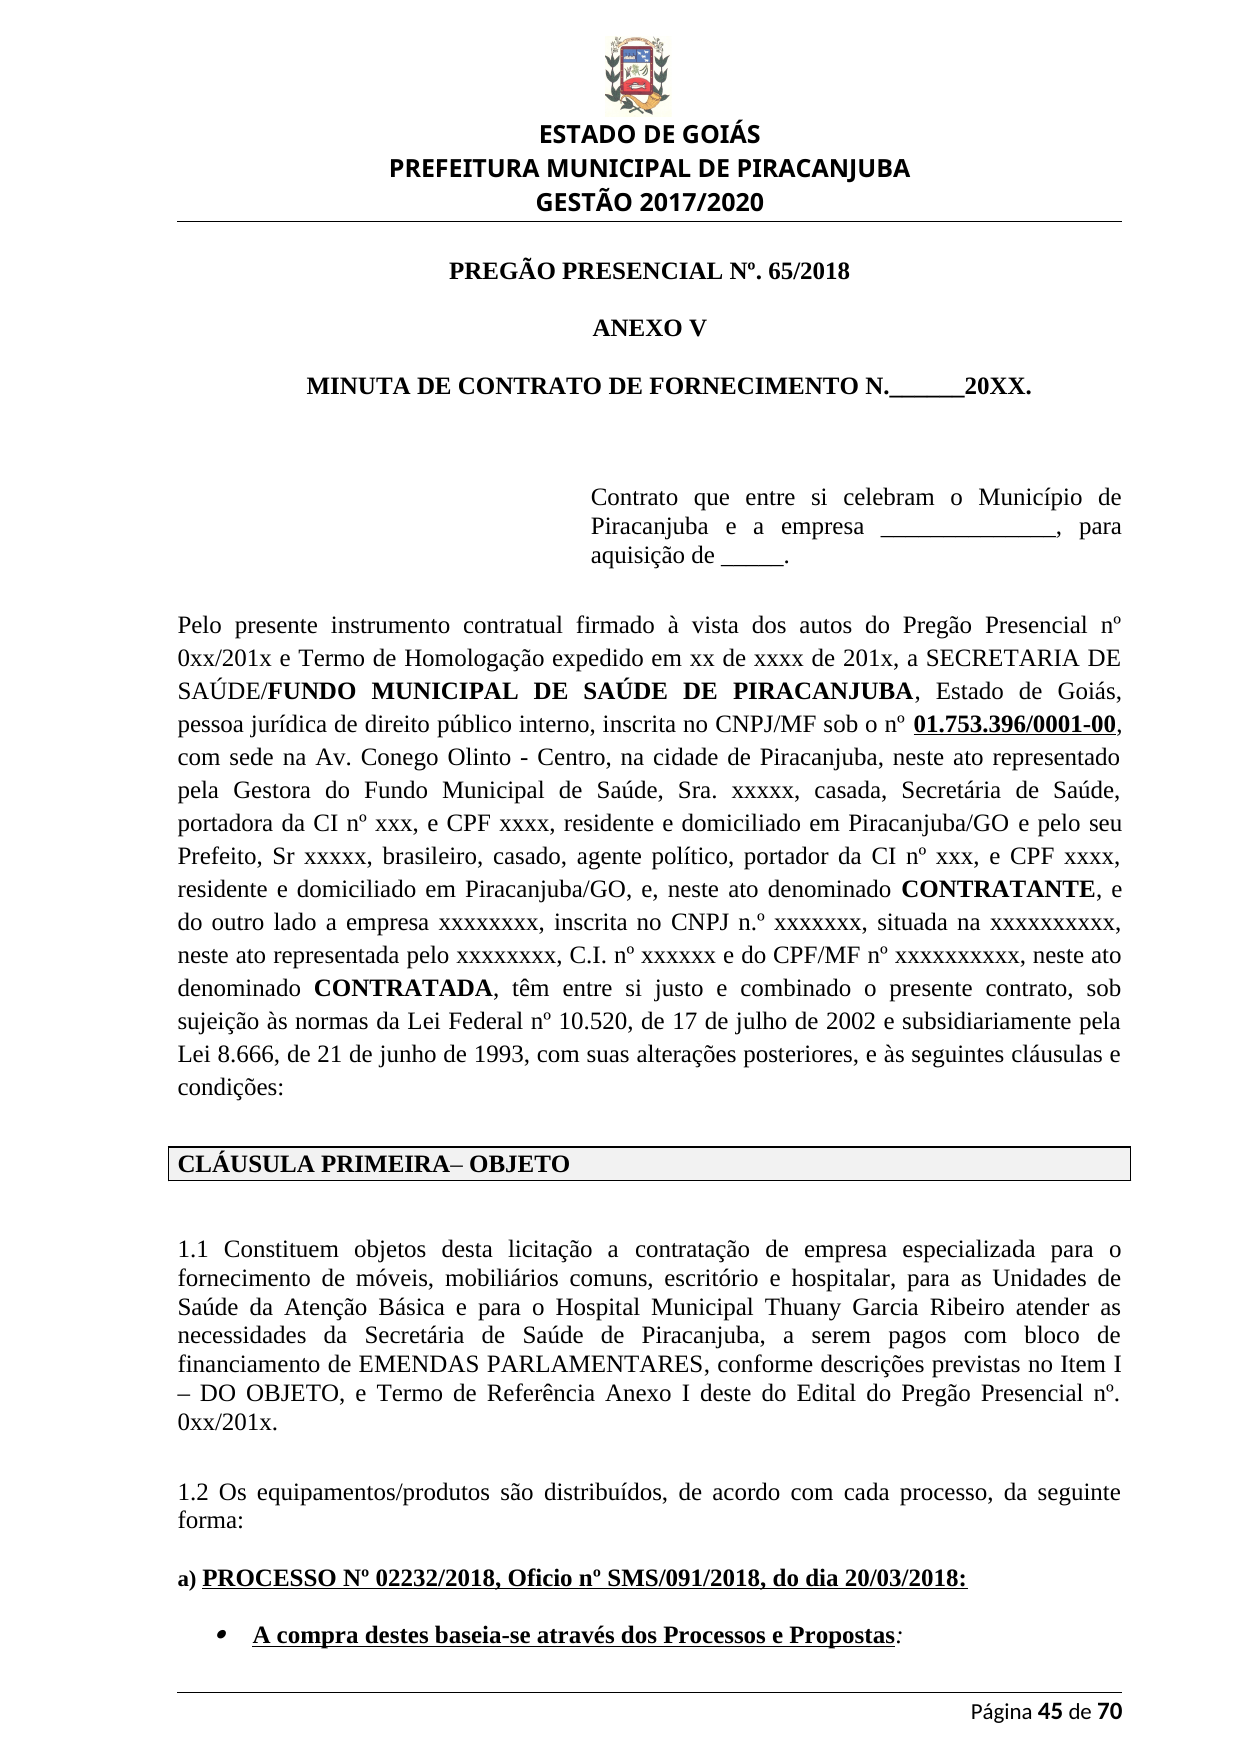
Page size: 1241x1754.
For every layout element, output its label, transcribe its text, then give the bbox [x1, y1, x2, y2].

text ANEXO V [177, 313, 1122, 342]
text 1.1 Constituem objetos desta licitação a contratação de empresa especializada para o fornecimento de móveis, mobiliários comuns, escritório e hospitalar, para as Unidades de Saúde da Atenção Básica e para o Hospital Municipal Thuany Garcia Ribeiro atender as necessidades da Secretária de Saúde de Piracanjuba, a serem pagos com bloco de financiamento de EMENDAS PARLAMENTARES, conforme descrições previstas no Item I – DO OBJETO, e Termo de Referência Anexo I deste do Edital do Pregão Presencial nº. 0xx/201x. [177, 1234, 1122, 1436]
text Contrato que entre si celebram o Município de Piracanjuba e a empresa ______________, para aquisição de _____. [591, 482, 1122, 568]
text Pelo presente instrumento contratual firmado à vista dos autos do Pregão Presencial nº 0xx/201x e Termo de Homologação expedido em xx de xxxx de 201x, a SECRETARIA DE SAÚDE/FUNDO MUNICIPAL DE SAÚDE DE PIRACANJUBA, Estado de Goiás, pessoa jurídica de direito público interno, inscrita no CNPJ/MF sob o nº 01.753.396/0001-00, com sede na Av. Conego Olinto - Centro, na cidade de Piracanjuba, neste ato representado pela Gestora do Fundo Municipal de Saúde, Sra. xxxxx, casada, Secretária de Saúde, portadora da CI nº xxx, e CPF xxxx, residente e domiciliado em Piracanjuba/GO e pelo seu Prefeito, Sr xxxxx, brasileiro, casado, agente político, portador da CI nº xxx, e CPF xxxx, residente e domiciliado em Piracanjuba/GO, e, neste ato denominado CONTRATANTE, e do outro lado a empresa xxxxxxxx, inscrita no CNPJ n.º xxxxxxx, situada na xxxxxxxxxx, neste ato representada pelo xxxxxxxx, C.I. nº xxxxxx e do CPF/MF nº xxxxxxxxxx, neste ato denominado CONTRATADA, têm entre si justo e combinado o presente contrato, sob sujeição às normas da Lei Federal nº 10.520, de 17 de julho de 2002 e subsidiariamente pela Lei 8.666, de 21 de junho de 1993, com suas alterações posteriores, e às seguintes cláusulas e condições: [177, 610, 1122, 1101]
text MINUTA DE CONTRATO DE FORNECIMENTO N.______20XX. [177, 371, 1161, 400]
text a) PROCESSO Nº 02232/2018, Oficio nº SMS/091/2018, do dia 20/03/2018: [177, 1563, 1122, 1592]
text CLÁUSULA PRIMEIRA– OBJETO [169, 1148, 1130, 1180]
picture [605, 36, 672, 117]
text PREGÃO PRESENCIAL Nº. 65/2018 [177, 256, 1122, 285]
list A compra destes baseia-se através dos Processos e Propostas: [215, 1621, 1122, 1649]
text 1.2 Os equipamentos/produtos são distribuídos, de acordo com cada processo, da seguinte forma: [177, 1477, 1122, 1534]
